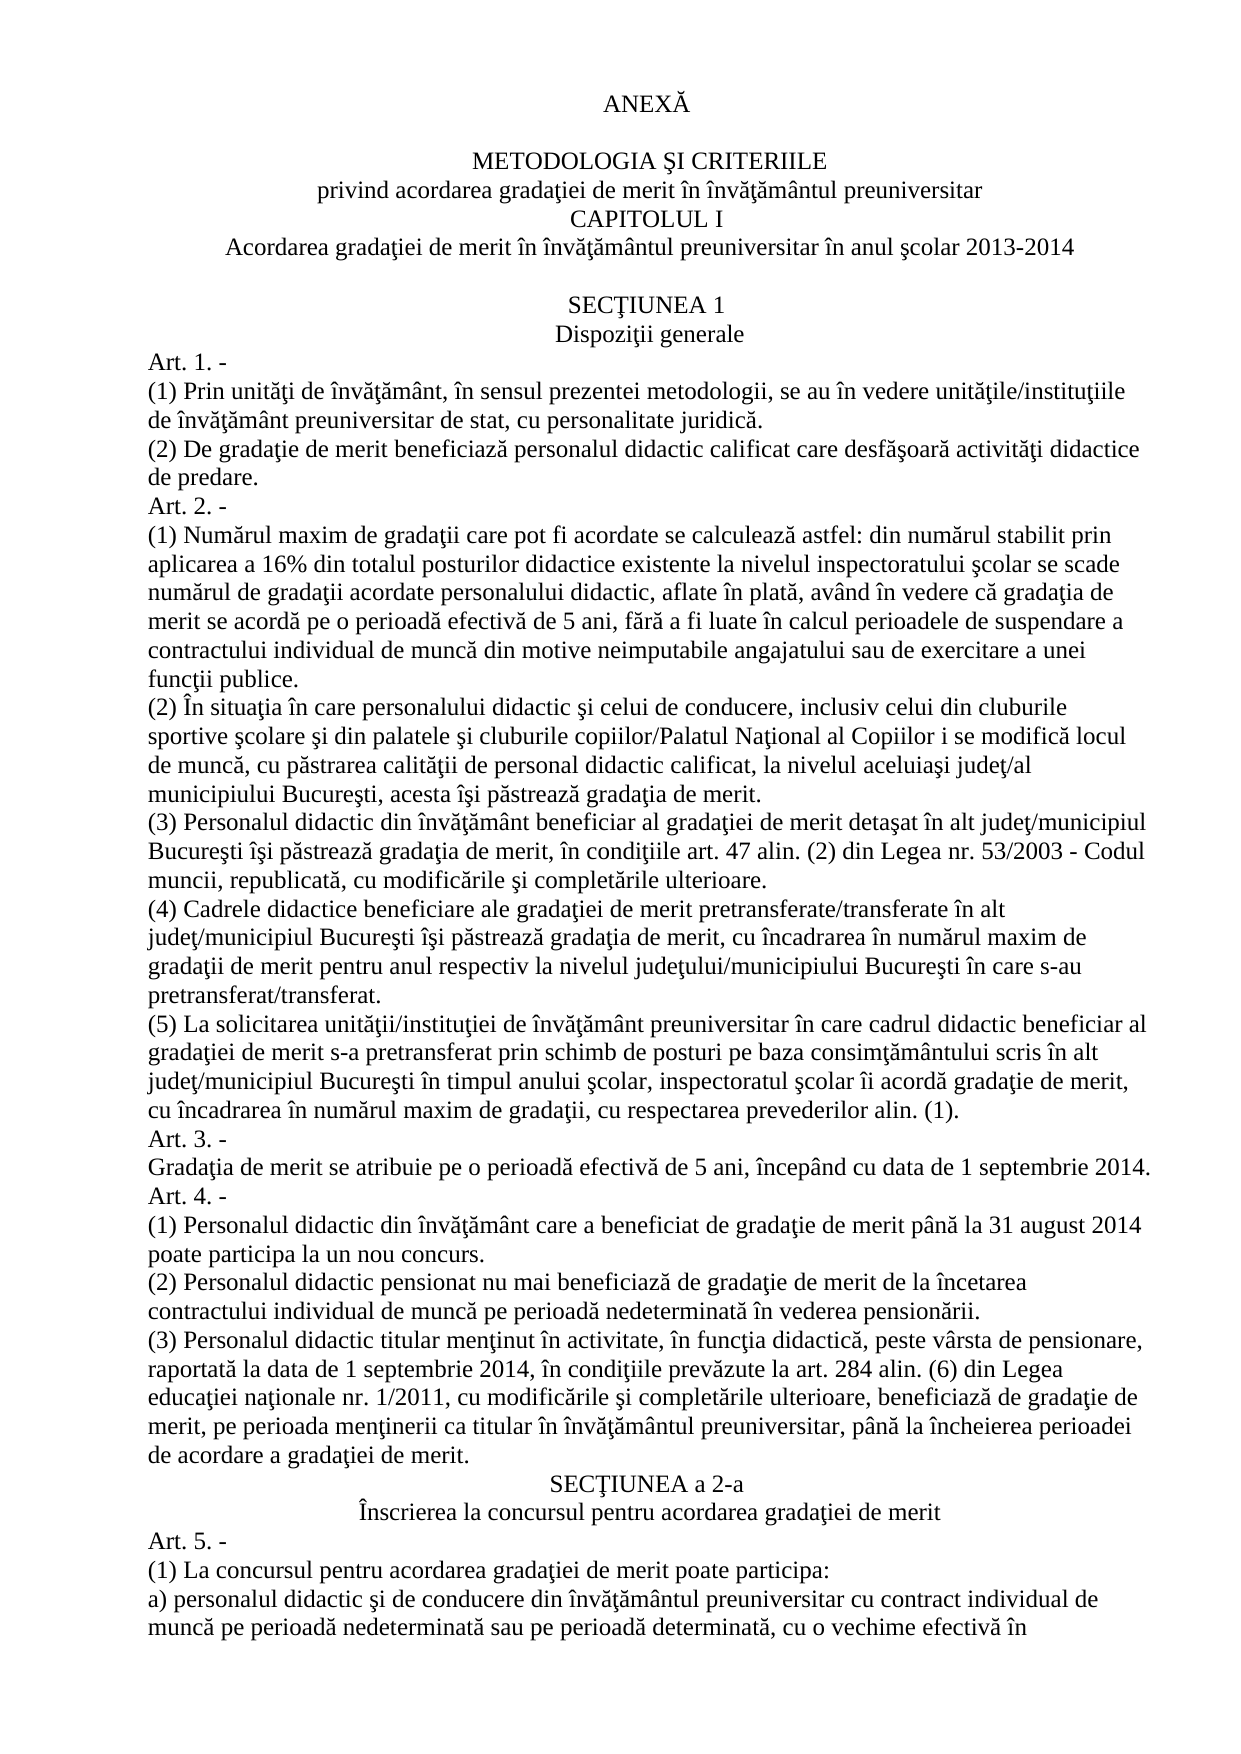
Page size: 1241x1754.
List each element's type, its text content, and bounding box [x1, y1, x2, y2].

text Art. 3. - [148, 1124, 1152, 1152]
text Art. 2. - [148, 491, 1152, 520]
text CAPITOLUL I Acordarea gradaţiei de merit în învăţământul preuniversitar în anul şcolar 2013-2014 SECŢIUNEA 1 Dispoziţii generale [148, 204, 1152, 347]
text Gradaţia de merit se atribuie pe o perioadă efectivă de 5 ani, începând cu data de 1 septembrie 2014. [148, 1152, 1152, 1181]
text (4) Cadrele didactice beneficiare ale gradaţiei de merit pretransferate/transferate în alt judeţ/municipiul Bucureşti îşi păstrează gradaţia de merit, cu încadrarea în numărul maxim de gradaţii de merit pentru anul respectiv la nivelul judeţului/municipiului Bucureşti în care s-au pretransferat/transferat. [148, 894, 1152, 1009]
text SECŢIUNEA a 2-a Înscrierea la concursul pentru acordarea gradaţiei de merit [148, 1469, 1152, 1526]
text Art. 4. - [148, 1181, 1152, 1210]
text (5) La solicitarea unităţii/instituţiei de învăţământ preuniversitar în care cadrul didactic beneficiar al gradaţiei de merit s-a pretransferat prin schimb de posturi pe baza consimţământului scris în alt judeţ/municipiul Bucureşti în timpul anului şcolar, inspectoratul şcolar îi acordă gradaţie de merit, cu încadrarea în numărul maxim de gradaţii, cu respectarea prevederilor alin. (1). [148, 1009, 1152, 1124]
text Art. 1. - (1) Prin unităţi de învăţământ, în sensul prezentei metodologii, se au în vedere unităţile/instituţiile de învăţământ preuniversitar de stat, cu personalitate juridică. [148, 347, 1152, 434]
text (1) Numărul maxim de gradaţii care pot fi acordate se calculează astfel: din numărul stabilit prin aplicarea a 16% din totalul posturilor didactice existente la nivelul inspectoratului şcolar se scade numărul de gradaţii acordate personalului didactic, aflate în plată, având în vedere că gradaţia de merit se acordă pe o perioadă efectivă de 5 ani, fără a fi luate în calcul perioadele de suspendare a contractului individual de muncă din motive neimputabile angajatului sau de exercitare a unei funcţii publice. [148, 520, 1152, 692]
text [148, 1584, 1152, 1641]
text (2) De gradaţie de merit beneficiază personalul didactic calificat care desfăşoară activităţi didactice de predare. [148, 434, 1152, 491]
text (2) În situaţia în care personalului didactic şi celui de conducere, inclusiv celui din cluburile sportive şcolare şi din palatele şi cluburile copiilor/Palatul Naţional al Copiilor i se modifică locul de muncă, cu păstrarea calităţii de personal didactic calificat, la nivelul aceluiaşi judeţ/al municipiului Bucureşti, acesta îşi păstrează gradaţia de merit. [148, 692, 1152, 807]
text ANEXĂ METODOLOGIA ŞI CRITERIILE privind acordarea gradaţiei de merit în învăţământul preuniversitar [148, 89, 1152, 204]
text (1) Personalul didactic din învăţământ care a beneficiat de gradaţie de merit până la 31 august 2014 poate participa la un nou concurs. [148, 1210, 1152, 1267]
text (3) Personalul didactic din învăţământ beneficiar al gradaţiei de merit detaşat în alt judeţ/municipiul Bucureşti îşi păstrează gradaţia de merit, în condiţiile art. 47 alin. (2) din Legea nr. 53/2003 - Codul muncii, republicată, cu modificările şi completările ulterioare. [148, 807, 1152, 894]
text (3) Personalul didactic titular menţinut în activitate, în funcţia didactică, peste vârsta de pensionare, raportată la data de 1 septembrie 2014, în condiţiile prevăzute la art. 284 alin. (6) din Legea educaţiei naţionale nr. 1/2011, cu modificările şi completările ulterioare, beneficiază de gradaţie de merit, pe perioada menţinerii ca titular în învăţământul preuniversitar, până la încheierea perioadei de acordare a gradaţiei de merit. [148, 1325, 1152, 1469]
text Art. 5. - (1) La concursul pentru acordarea gradaţiei de merit poate participa: [148, 1526, 1152, 1584]
text (2) Personalul didactic pensionat nu mai beneficiază de gradaţie de merit de la încetarea contractului individual de muncă pe perioadă nedeterminată în vederea pensionării. [148, 1267, 1152, 1325]
